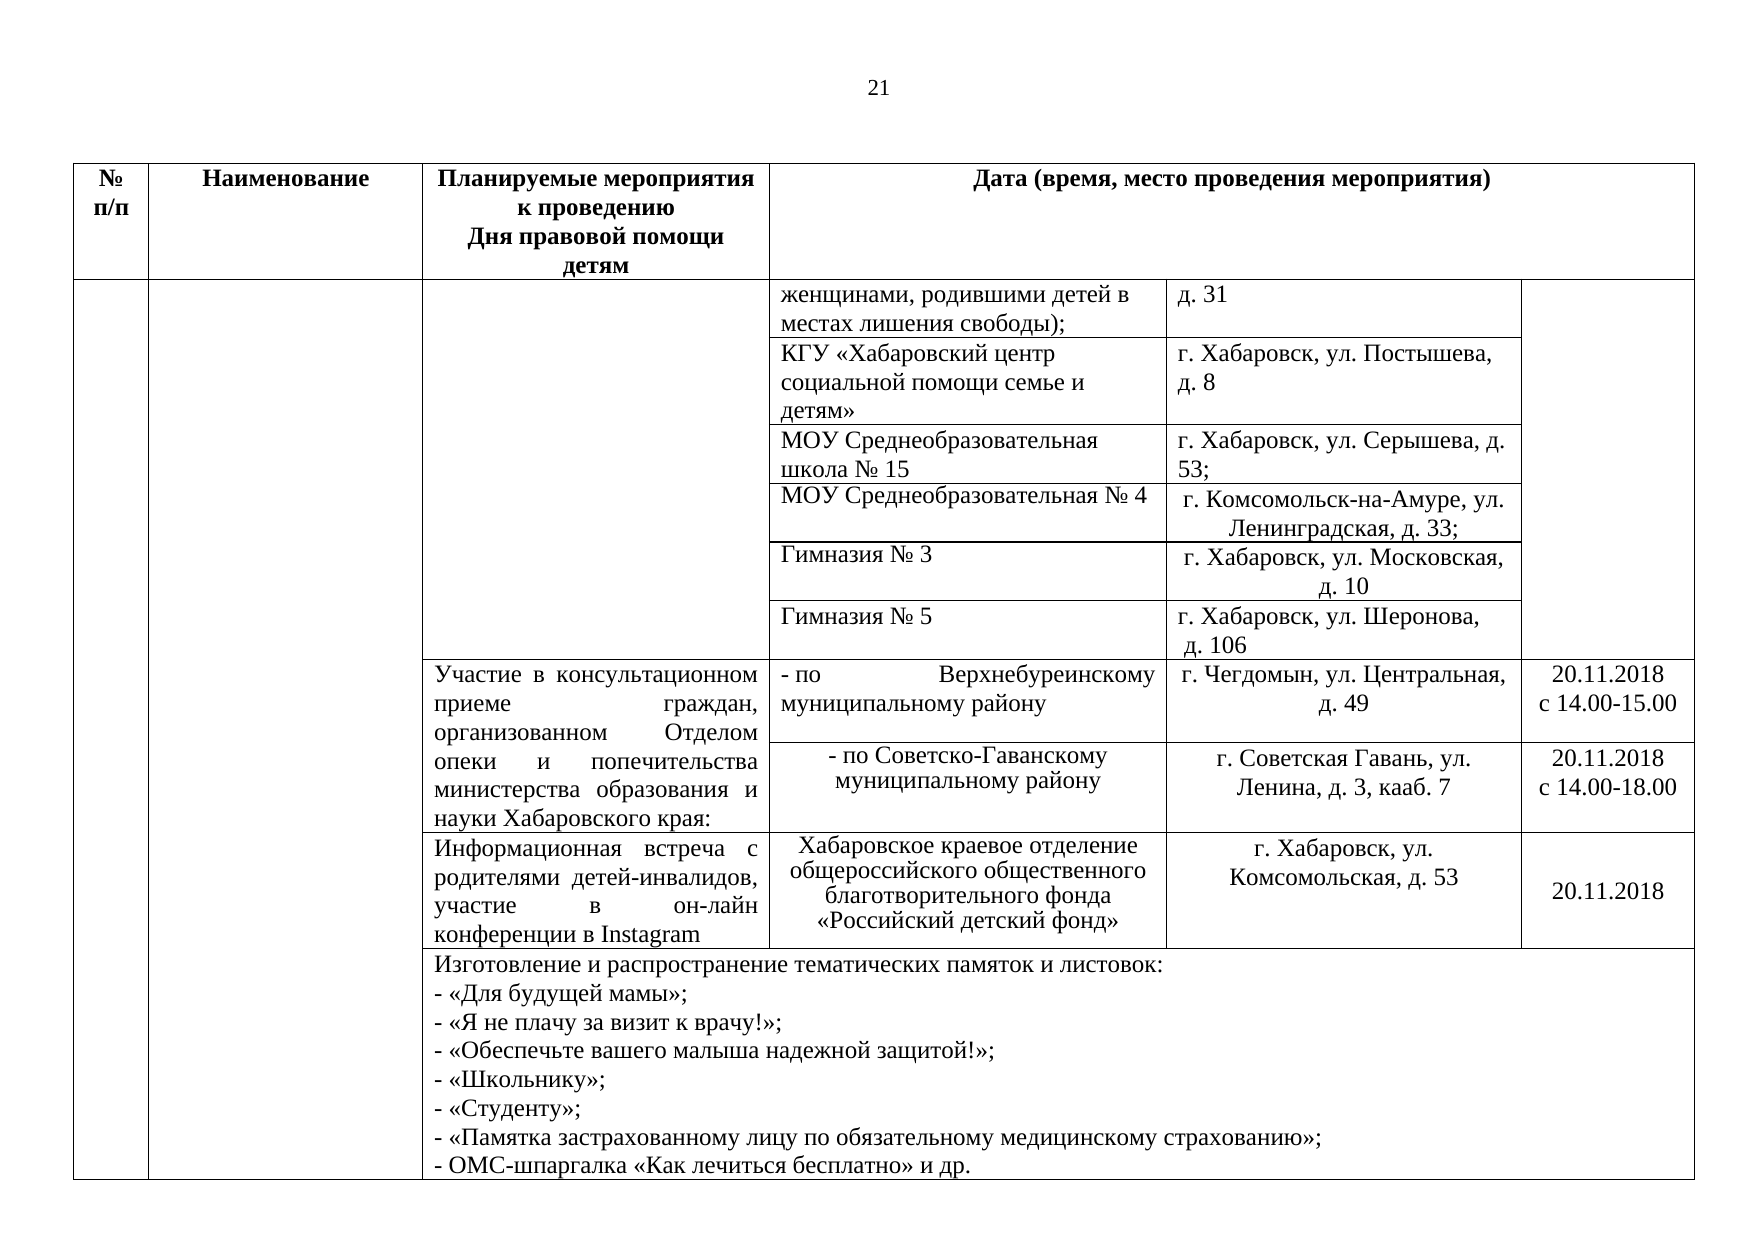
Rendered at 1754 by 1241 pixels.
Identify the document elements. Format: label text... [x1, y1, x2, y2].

table_cell Изготовление и распространение тематических памяток и листовок: - «Для будущей мамы»; - «Я не плачу за визит к врачу!»; - «Обеспечьте вашего малыша надежной защитой!»; - «Школьнику»; - «Студенту»; - «Памятка застрахованному лицу по обязательному медицинскому страхованию»; - ОМС-шпаргалка «Как лечиться бесплатно» и др. [423, 949, 1694, 1179]
table_cell 20.11.2018 с 14.00-15.00 [1522, 660, 1694, 742]
table_cell Информационная встреча с родителями детей-инвалидов, участие в он-лайн конференции в Instagram [423, 833, 769, 948]
table_cell - по Советско-Гаванскому муниципальному району [770, 743, 1166, 832]
table_cell Гимназия № 3 [770, 543, 1166, 600]
table_cell МОУ Среднеобразовательная № 4 [770, 484, 1166, 541]
table_header Дата (время, место проведения мероприятия) [770, 164, 1694, 278]
table_cell г. Советская Гавань, ул. Ленина, д. 3, кааб. 7 [1167, 743, 1521, 832]
table_cell г. Хабаровск, ул. Комсомольская, д. 53 [1167, 833, 1521, 948]
table_cell - по Верхнебуреинскому муниципальному району [770, 660, 1166, 742]
table_cell г. Хабаровск, ул. Серышева, д. 53; [1167, 425, 1521, 483]
table_cell г. Хабаровск, ул. Постышева, д. 8 [1167, 338, 1521, 424]
table_cell г. Хабаровск, ул. Шеронова, д. 106 [1167, 601, 1521, 658]
table_cell Участие в консультационном приеме граждан, организованном Отделом опеки и попечительства министерства образования и науки Хабаровского края: [423, 660, 769, 832]
table_header № п/п [74, 164, 148, 278]
table_cell 20.11.2018 с 14.00-18.00 [1522, 743, 1694, 832]
table_cell г. Чегдомын, ул. Центральная, д. 49 [1167, 660, 1521, 742]
table_cell КГУ «Хабаровский центр социальной помощи семье и детям» [770, 338, 1166, 424]
table_cell г. Комсомольск-на-Амуре, ул. Ленинградская, д. 33; [1167, 484, 1521, 541]
table_cell г. Хабаровск, ул. Московская, д. 10 [1167, 543, 1521, 600]
table_cell 20.11.2018 [1522, 833, 1694, 948]
table_cell Хабаровское краевое отделение общероссийского общественного благотворительного фонда «Российский детский фонд» [770, 833, 1166, 948]
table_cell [770, 280, 1166, 337]
table_header Наименование [149, 164, 422, 278]
table_header Планируемые мероприятия к проведению Дня правовой помощи детям [423, 164, 769, 278]
table_cell Гимназия № 5 [770, 601, 1166, 658]
table_cell с. Заозерное, ул. П. Черкасова, д. 31 [1167, 280, 1521, 337]
table_cell МОУ Среднеобразовательная школа № 15 [770, 425, 1166, 483]
